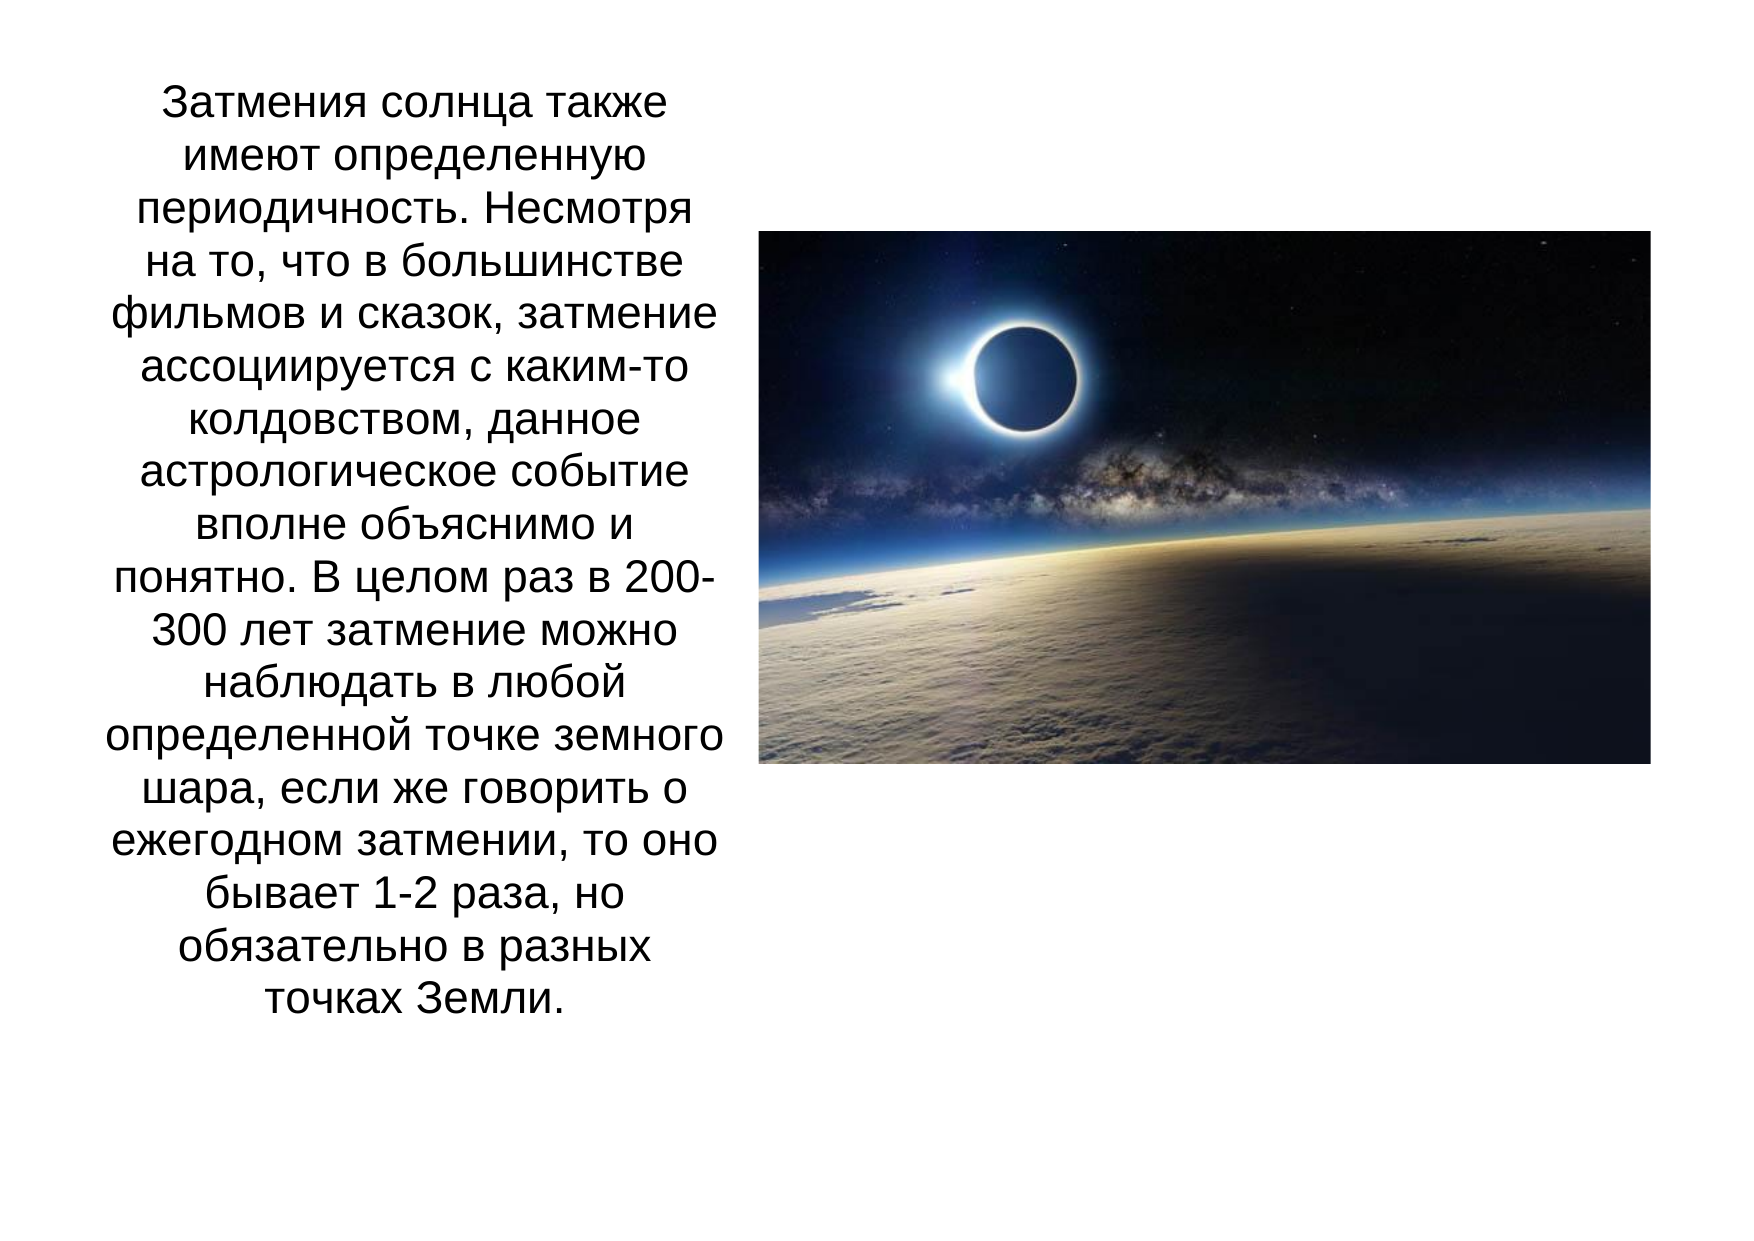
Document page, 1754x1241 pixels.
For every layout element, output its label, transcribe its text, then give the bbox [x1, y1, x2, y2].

text Затмения солнца также имеют определенную периодичность. Несмотря на то, что в большинстве фильмов и сказок, затмение ассоциируется с каким-то колдовством, данное астрологическое событие вполне объяснимо и понятно. В целом раз в 200-300 лет затмение можно наблюдать в любой определенной точке земного шара, если же говорить о ежегодном затмении, то оно бывает 1-2 раза, но обязательно в разных точках Земли. [104, 75, 725, 1024]
picture [758, 231, 1651, 764]
